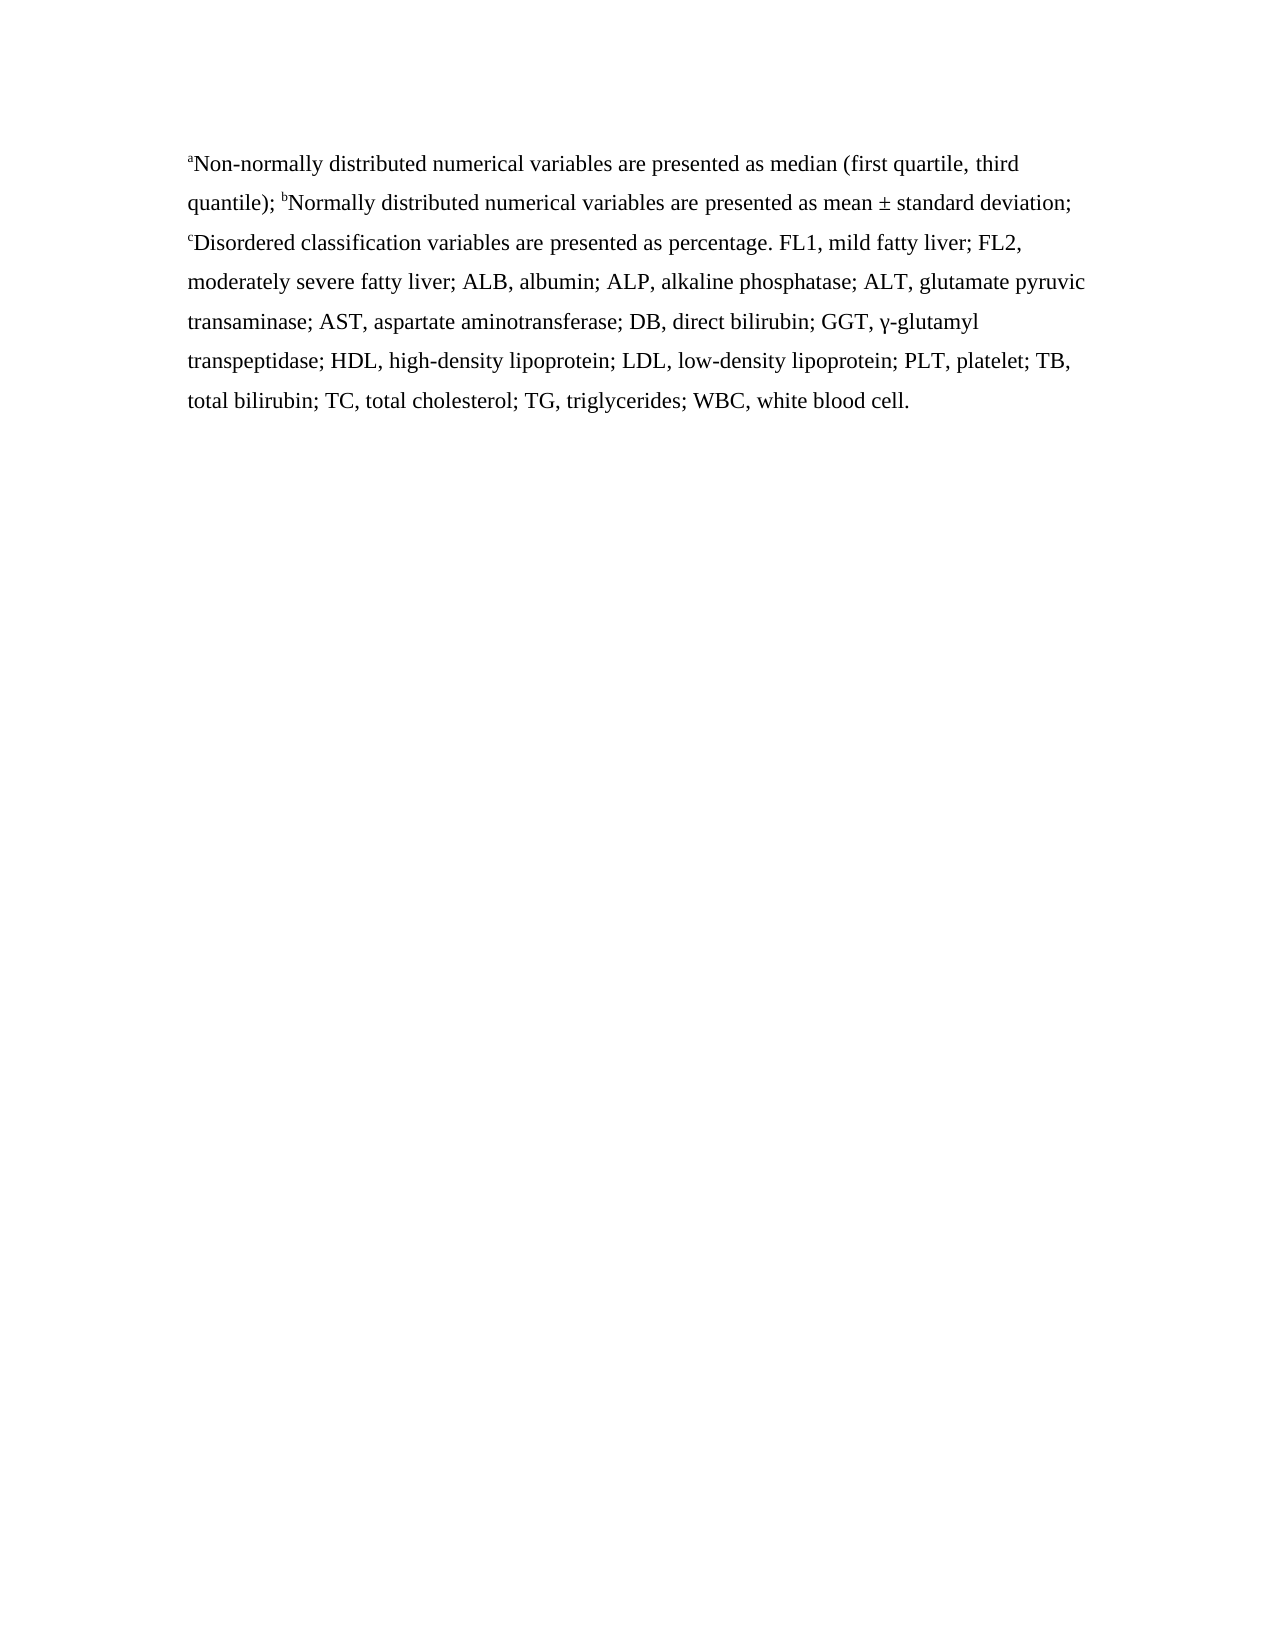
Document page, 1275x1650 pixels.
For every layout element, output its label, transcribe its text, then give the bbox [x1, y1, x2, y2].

text aNon-normally distributed numerical variables are presented as median (first quartile, third quantile); bNormally distributed numerical variables are presented as mean ± standard deviation; cDisordered classification variables are presented as percentage. FL1, mild fatty liver; FL2, moderately severe fatty liver; ALB, albumin; ALP, alkaline phosphatase; ALT, glutamate pyruvic transaminase; AST, aspartate aminotransferase; DB, direct bilirubin; GGT, γ-glutamyl transpeptidase; HDL, high-density lipoprotein; LDL, low-density lipoprotein; PLT, platelet; TB, total bilirubin; TC, total cholesterol; TG, triglycerides; WBC, white blood cell. [187, 150, 1087, 413]
